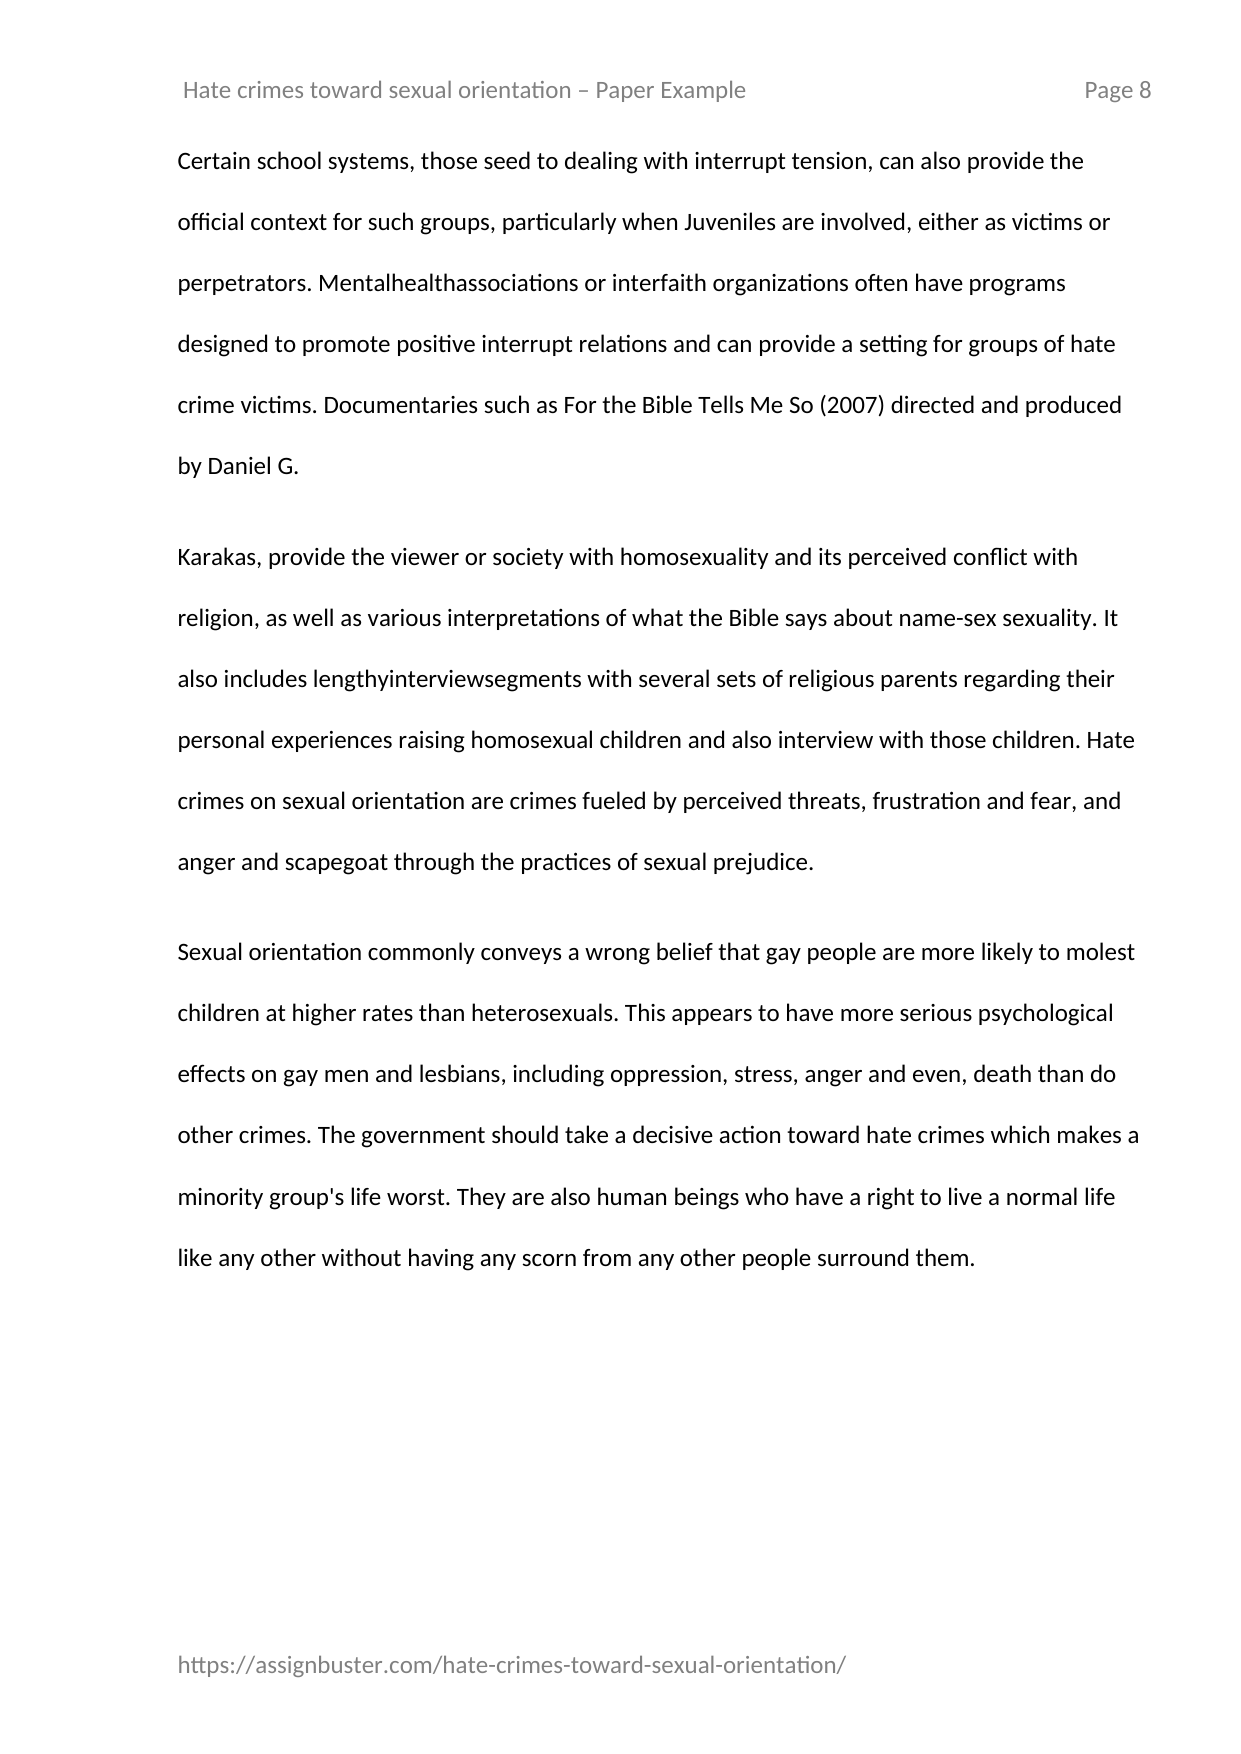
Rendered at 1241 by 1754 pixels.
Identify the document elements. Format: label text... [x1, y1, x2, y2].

text Certain school systems, those seed to dealing with interrupt tension, can also provide the official context for such groups, particularly when Juveniles are involved, either as victims or perpetrators. Mentalhealthassociations or interfaith organizations often have programs designed to promote positive interrupt relations and can provide a setting for groups of hate crime victims. Documentaries such as For the Bible Tells Me So (2007) directed and produced by Daniel G. [177, 145, 1152, 481]
text Karakas, provide the viewer or society with homosexuality and its perceived conflict with religion, as well as various interpretations of what the Bible says about name-sex sexuality. It also includes lengthyinterviewsegments with several sets of religious parents regarding their personal experiences raising homosexual children and also interview with those children. Hate crimes on sexual orientation are crimes fueled by perceived threats, frustration and fear, and anger and scapegoat through the practices of sexual prejudice. [177, 541, 1152, 876]
text Sexual orientation commonly conveys a wrong belief that gay people are more likely to molest children at higher rates than heterosexuals. This appears to have more serious psychological effects on gay men and lesbians, including oppression, stress, anger and even, death than do other crimes. The government should take a decisive action toward hate crimes which makes a minority group's life worst. They are also human beings who have a right to live a normal life like any other without having any scorn from any other people surround them. [177, 936, 1152, 1272]
